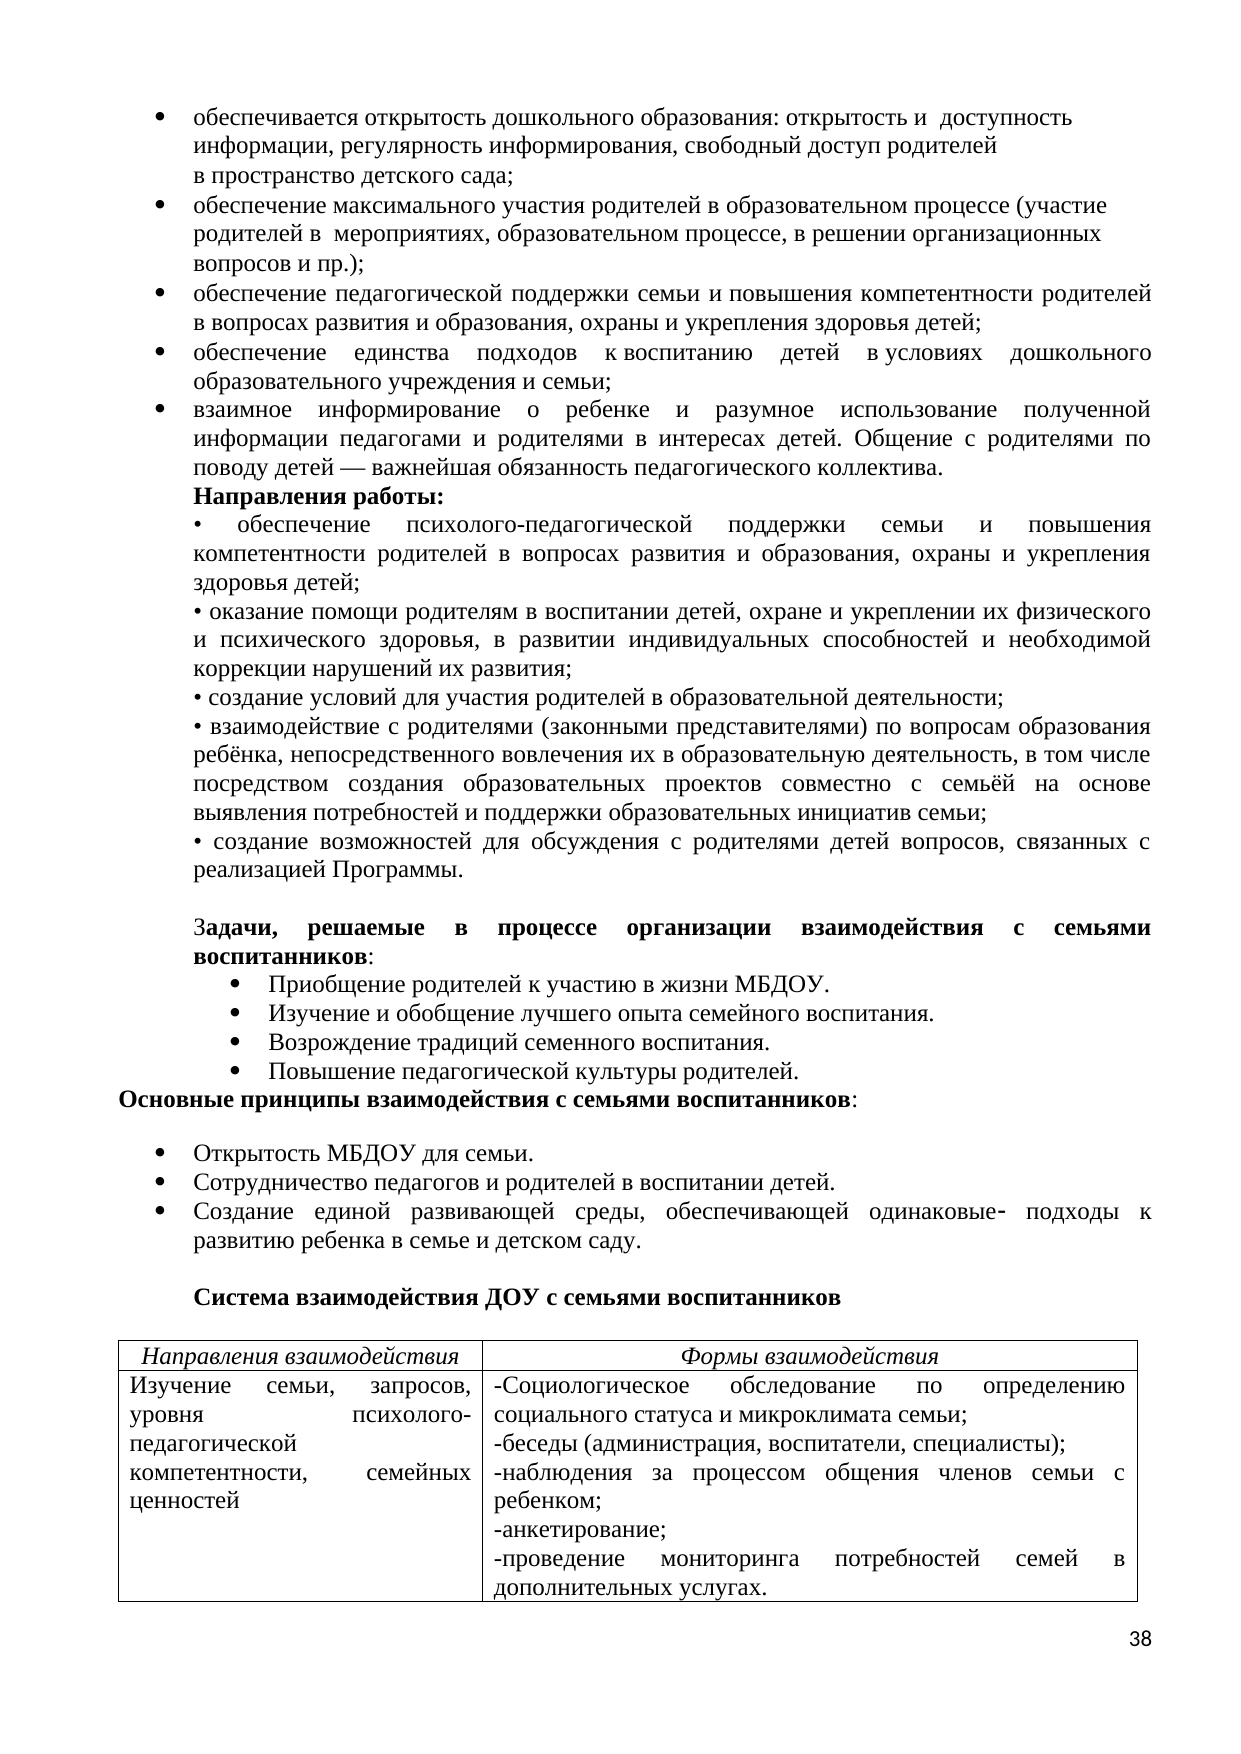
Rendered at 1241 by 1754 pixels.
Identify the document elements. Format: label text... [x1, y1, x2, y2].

list обеспечивается открытость дошкольного образования: открытость и доступность информации, регулярность информирования, свободный доступ родителей в пространство детского сада;  [156, 102, 1152, 190]
table_header Формы взаимодействия [483, 1341, 1137, 1369]
list • взаимодействие с родителями (законными представителями) по вопросам образования ребёнка, непосредственного вовлечения их в образовательную деятельность, в том числе посредством создания образовательных проектов совместно с семьёй на основе выявления потребностей и поддержки образовательных инициатив семьи; [193, 711, 1152, 826]
list Приобщение родителей к участию в жизни МБДОУ. [231, 969, 1152, 998]
list Возрождение традиций семенного воспитания. [231, 1027, 1152, 1056]
list Повышение педагогической культуры родителей. [231, 1056, 1152, 1084]
table_cell -Социологическое обследование по определению социального статуса и микроклимата семьи; -беседы (администрация, воспитатели, специалисты); -наблюдения за процессом общения членов семьи с ребенком; -анкетирование; -проведение мониторинга потребностей семей в дополнительных услугах. [483, 1371, 1137, 1601]
list Система взаимодействия ДОУ с семьями воспитанников [193, 1282, 1152, 1311]
list • создание условий для участия родителей в образовательной деятельности; [193, 682, 1152, 711]
list обеспечение педагогической поддержки семьи и повышения компетентности родителей в вопросах развития и образования, охраны и укрепления здоровья детей;  [156, 278, 1152, 337]
list взаимное информирование о ребенке и разумное использование полученной информации педагогами и родителями в интересах детей. Общение с родителями по поводу детей — важнейшая обязанность педагогического коллектива. [156, 394, 1152, 481]
table_cell Изучение семьи, запросов, уровня психолого-педагогической компетентности, семейных ценностей [119, 1371, 482, 1601]
table_header Направления взаимодействия [119, 1341, 482, 1369]
list Создание единой развивающей среды, обеспечивающей одинаковые подходы к развитию ребенка в семье и детском саду. [156, 1196, 1152, 1253]
list Изучение и обобщение лучшего опыта семейного воспитания. [231, 998, 1152, 1027]
list обеспечение максимального участия родителей в образовательном процессе (участие родителей в мероприятиях, образовательном процессе, в решении организационных вопросов и пр.);  [156, 190, 1152, 278]
list • оказание помощи родителям в воспитании детей, охране и укреплении их физического и психического здоровья, в развитии индивидуальных способностей и необходимой коррекции нарушений их развития; [193, 596, 1152, 682]
list • обеспечение психолого-педагогической поддержки семьи и повышения компетентности родителей в вопросах развития и образования, охраны и укрепления здоровья детей; [193, 509, 1152, 596]
text Основные принципы взаимодействия с семьями воспитанников: [118, 1084, 1152, 1113]
list Задачи, решаемые в процессе организации взаимодействия с семьями воспитанников: [193, 912, 1152, 969]
list Открытость МБДОУ для семьи. [156, 1138, 1152, 1167]
list обеспечение единства подходов к воспитанию детей в условиях дошкольного образовательного учреждения и семьи; [156, 337, 1152, 394]
list Сотрудничество педагогов и родителей в воспитании детей. [156, 1167, 1152, 1196]
list Направления работы: [193, 481, 1152, 509]
list • создание возможностей для обсуждения с родителями детей вопросов, связанных с реализацией Программы. [193, 826, 1152, 883]
